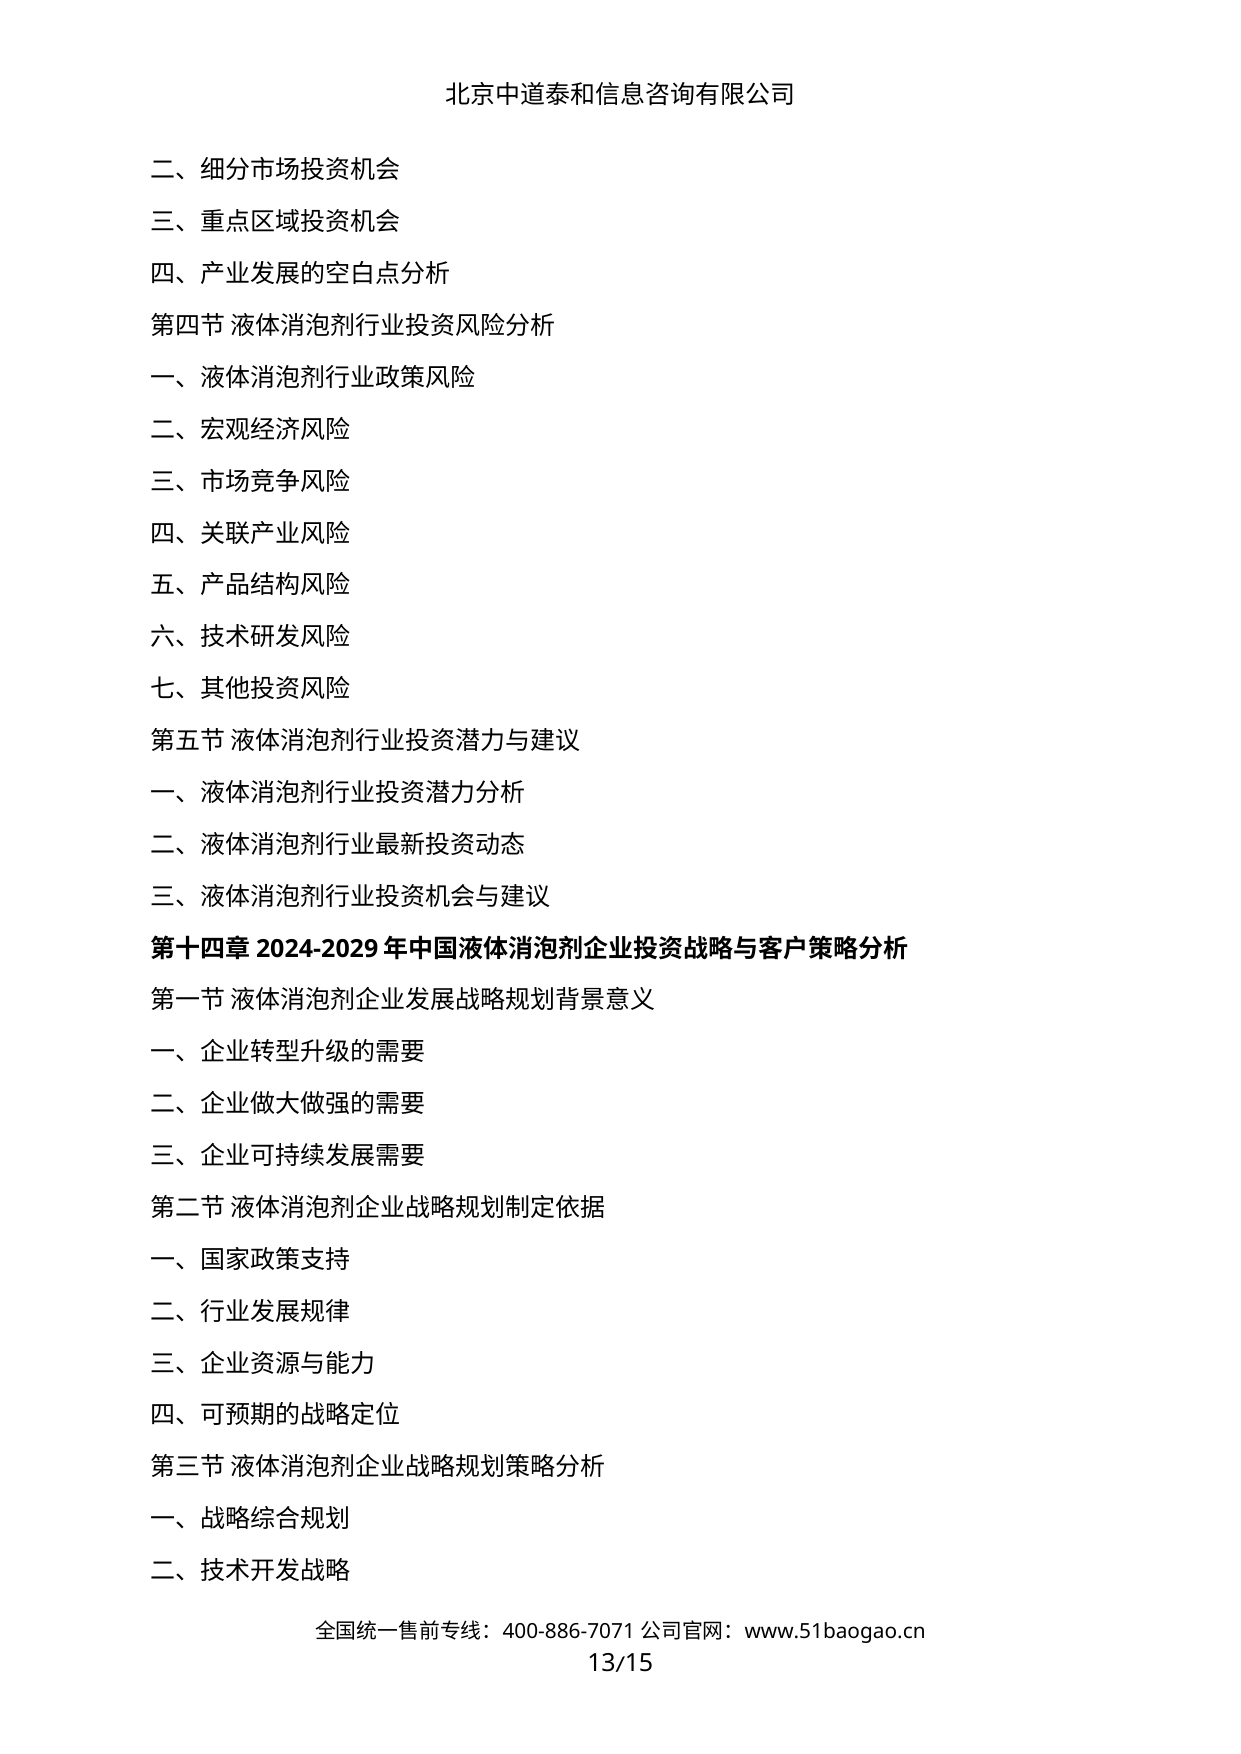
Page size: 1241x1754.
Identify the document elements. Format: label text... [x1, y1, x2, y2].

text 一、企业转型升级的需要 [150, 1032, 1090, 1068]
text 三、市场竞争风险 [150, 461, 1090, 497]
text 第四节 液体消泡剂行业投资风险分析 [150, 306, 1090, 342]
text 第十四章 2024-2029年中国液体消泡剂企业投资战略与客户策略分析 [150, 928, 1090, 964]
text 四、产业发展的空白点分析 [150, 254, 1090, 290]
text 二、宏观经济风险 [150, 409, 1090, 446]
text 五、产品结构风险 [150, 565, 1090, 601]
text 三、重点区域投资机会 [150, 202, 1090, 238]
text 一、液体消泡剂行业政策风险 [150, 357, 1090, 394]
text 三、企业资源与能力 [150, 1343, 1090, 1379]
text 二、液体消泡剂行业最新投资动态 [150, 824, 1090, 861]
text 一、液体消泡剂行业投资潜力分析 [150, 772, 1090, 809]
text 一、国家政策支持 [150, 1239, 1090, 1276]
text 第一节 液体消泡剂企业发展战略规划背景意义 [150, 980, 1090, 1016]
text 四、关联产业风险 [150, 513, 1090, 549]
text 二、技术开发战略 [150, 1551, 1090, 1587]
text 四、可预期的战略定位 [150, 1395, 1090, 1431]
text 二、行业发展规律 [150, 1291, 1090, 1327]
text 七、其他投资风险 [150, 669, 1090, 705]
text 二、细分市场投资机会 [150, 150, 1090, 186]
text 三、企业可持续发展需要 [150, 1136, 1090, 1172]
text 一、战略综合规划 [150, 1499, 1090, 1535]
text 第五节 液体消泡剂行业投资潜力与建议 [150, 721, 1090, 757]
text 六、技术研发风险 [150, 617, 1090, 653]
text 第三节 液体消泡剂企业战略规划策略分析 [150, 1447, 1090, 1483]
text 第二节 液体消泡剂企业战略规划制定依据 [150, 1187, 1090, 1224]
text 三、液体消泡剂行业投资机会与建议 [150, 876, 1090, 912]
text 二、企业做大做强的需要 [150, 1084, 1090, 1120]
